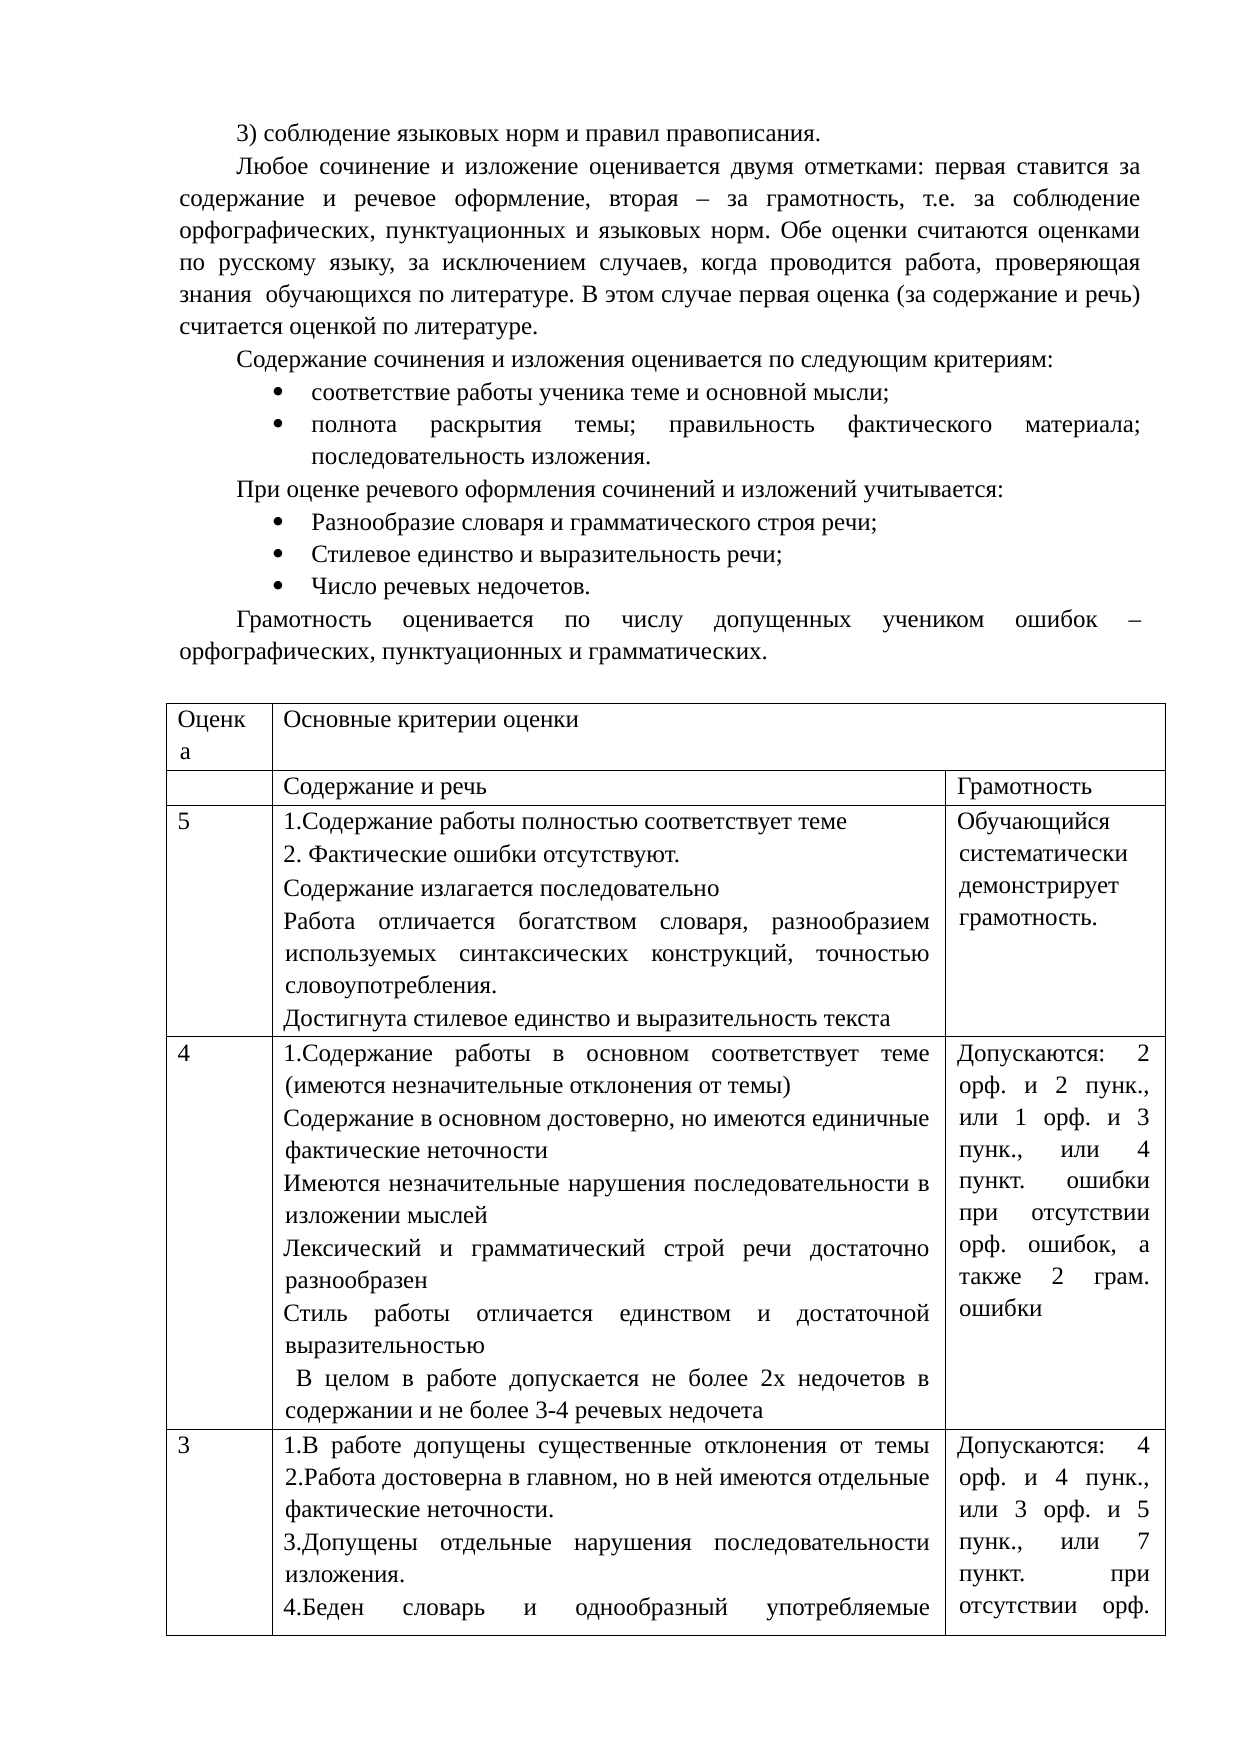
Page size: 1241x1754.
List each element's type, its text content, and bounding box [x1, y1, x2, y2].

list полнота раскрытия темы; правильность фактического материала; последовательность изложения. [274, 409, 1141, 470]
text Грамотность оценивается по числу допущенных учеником ошибок – орфографических, пунктуационных и грамматических. [179, 604, 1141, 665]
text 3) соблюдение языковых норм и правил правописания. [179, 118, 1141, 147]
table_cell Допускаются: 2 орф. и 2 пунк., или 1 орф. и 3 пунк., или 4 пункт. ошибки при отсутствии орф. ошибок, а также 2 грам. ошибки [946, 1037, 1165, 1429]
text При оценке речевого оформления сочинений и изложений учитывается: [179, 474, 1141, 503]
table_cell 1.Содержание работы в основном соответствует теме (имеются незначительные отклонения от темы) Содержание в основном достоверно, но имеются единичные фактические неточности Имеются незначительные нарушения последовательности в изложении мыслей Лексический и грамматический строй речи достаточно разнообразен Стиль работы отличается единством и достаточной выразительностью В целом в работе допускается не более 2х недочетов в содержании и не более 3-4 речевых недочета [273, 1037, 945, 1429]
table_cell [273, 1430, 945, 1635]
table_header Оценка [167, 704, 272, 769]
list Число речевых недочетов. [274, 571, 1141, 600]
table_header Основные критерии оценки [273, 704, 1165, 769]
table_cell 3 [167, 1430, 272, 1635]
table_cell [167, 771, 272, 804]
table_cell Грамотность [946, 771, 1165, 804]
list Стилевое единство и выразительность речи; [274, 539, 1141, 568]
text Любое сочинение и изложение оценивается двумя отметками: первая ставится за содержание и речевое оформление, вторая – за грамотность, т.е. за соблюдение орфографических, пунктуационных и языковых норм. Обе оценки считаются оценками по русскому языку, за исключением случаев, когда проводится работа, проверяющая знания обучающихся по литературе. В этом случае первая оценка (за содержание и речь) считается оценкой по литературе. [179, 151, 1141, 339]
table_cell 5 [167, 806, 272, 1036]
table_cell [946, 1430, 1165, 1635]
table_cell Обучающийся систематически демонстрирует грамотность. [946, 806, 1165, 1036]
table_cell 1.Содержание работы полностью соответствует теме 2. Фактические ошибки отсутствуют. Содержание излагается последовательно Работа отличается богатством словаря, разнообразием используемых синтаксических конструкций, точностью словоупотребления. Достигнута стилевое единство и выразительность текста [273, 806, 945, 1036]
list соответствие работы ученика теме и основной мысли; [274, 377, 1141, 406]
text Содержание сочинения и изложения оценивается по следующим критериям: [179, 344, 1141, 373]
table_cell 4 [167, 1037, 272, 1429]
list Разнообразие словаря и грамматического строя речи; [274, 507, 1141, 536]
table_cell Содержание и речь [273, 771, 945, 804]
